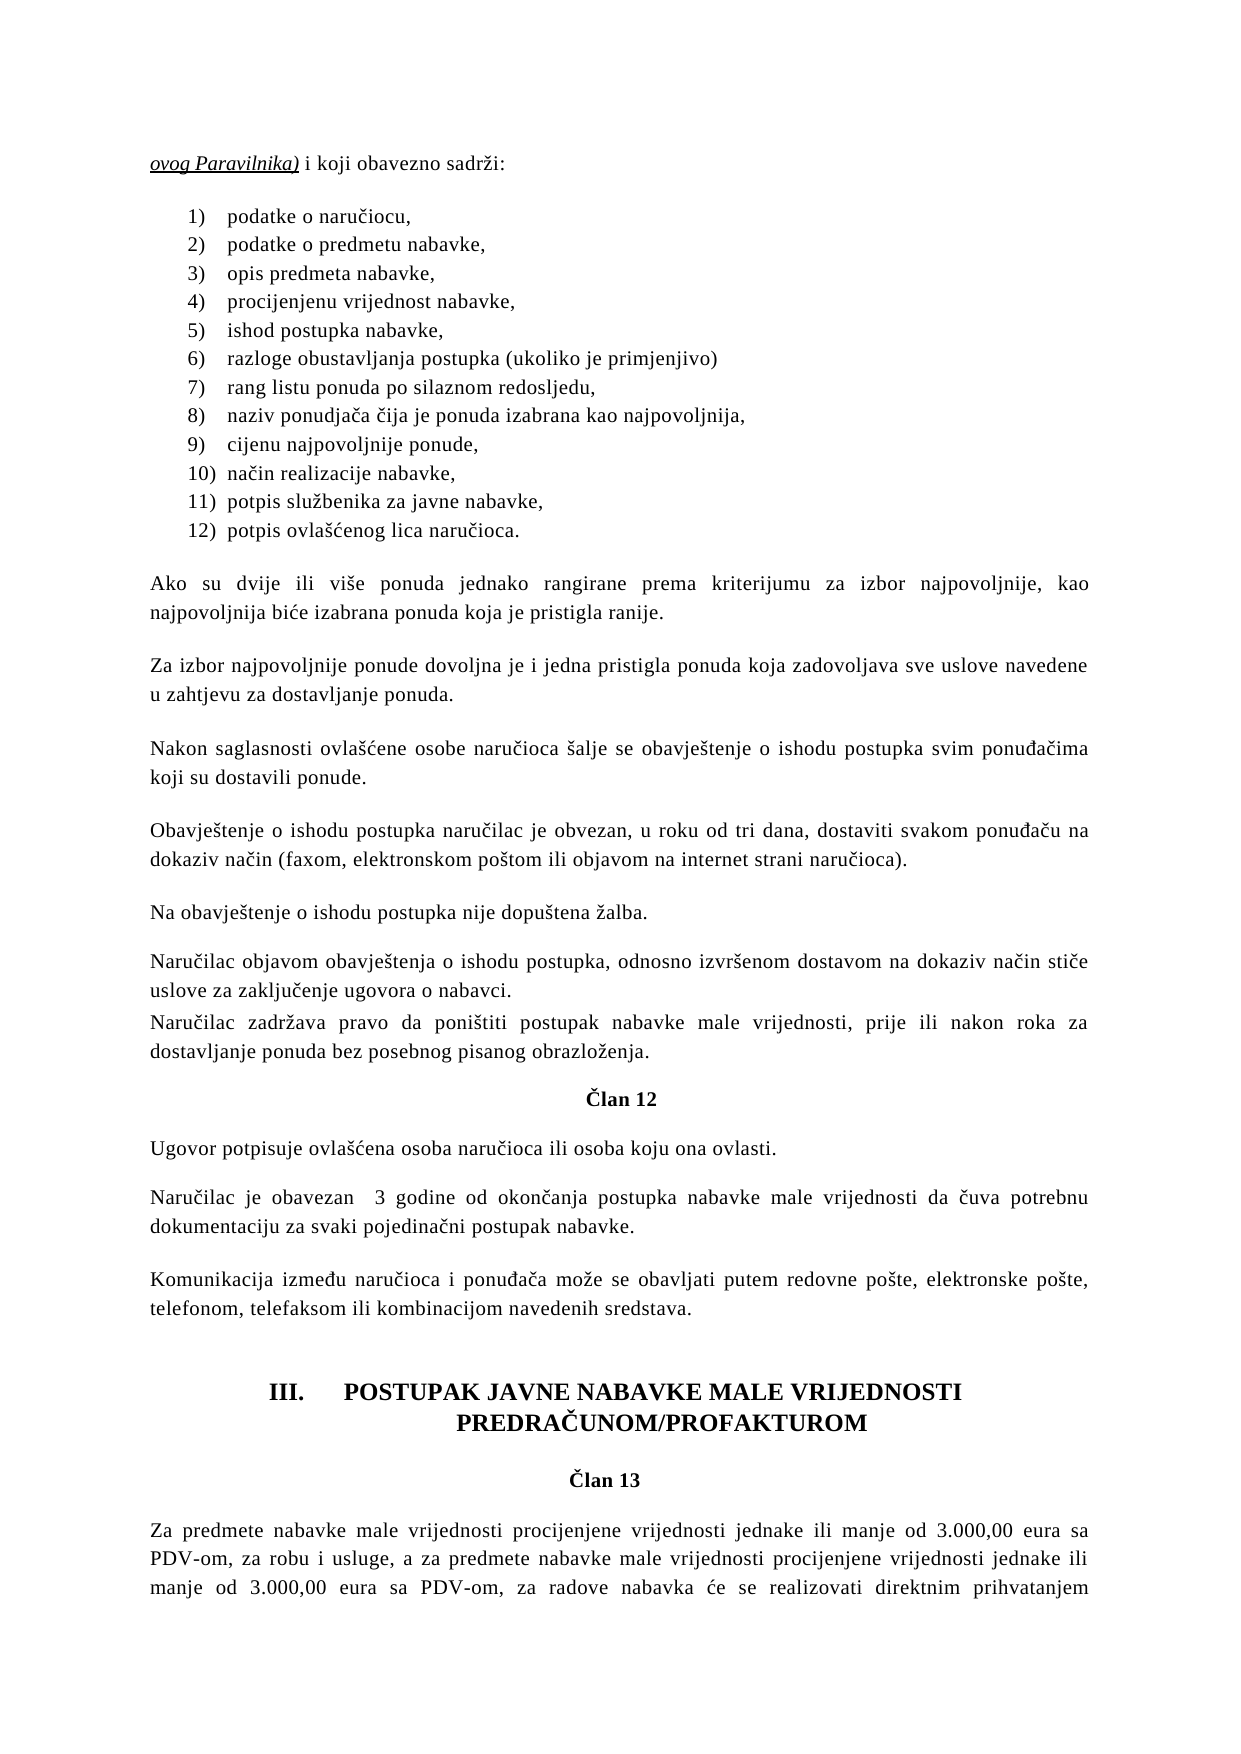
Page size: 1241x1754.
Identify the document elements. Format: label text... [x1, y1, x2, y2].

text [150, 148, 1091, 176]
list rang listu ponuda po silaznom redosljedu, [187, 371, 1093, 400]
subtitle POSTUPAK JAVNE NABAVKE MALE VRIJEDNOSTI PREDRAČUNOM/PROFAKTUROM [268, 1376, 1007, 1438]
text Komunikacija između naručioca i ponuđača može se obavljati putem redovne pošte, elektronske pošte, telefonom, telefaksom ili kombinacijom navedenih sredstava. [150, 1263, 1091, 1321]
list procijenjenu vrijednost nabavke, [187, 286, 1093, 314]
list podatke o predmetu nabavke, [187, 229, 1093, 257]
list naziv ponudjača čija je ponuda izabrana kao najpovoljnija, [187, 400, 1093, 428]
list razloge obustavljanja postupka (ukoliko je primjenjivo) [187, 343, 1093, 371]
subtitle Član 12 [150, 1089, 1093, 1110]
text Obavještenje o ishodu postupka naručilac je obvezan, u roku od tri dana, dostaviti svakom ponuđaču na dokaziv način (faxom, elektronskom poštom ili objavom na internet strani naručioca). [150, 815, 1091, 872]
list potpis službenika za javne nabavke, [187, 486, 1093, 514]
text Na obavještenje o ishodu postupka nije dopuštena žalba. [150, 903, 1093, 924]
subtitle Član 13 [148, 1471, 1061, 1492]
list cijenu najpovoljnije ponude, [187, 428, 1093, 457]
text Nakon saglasnosti ovlašćene osobe naručioca šalje se obavještenje o ishodu postupka svim ponuđačima koji su dostavili ponude. [150, 733, 1091, 790]
text Ako su dvije ili više ponuda jednako rangirane prema kriterijumu za izbor najpovoljnije, kao najpovoljnija biće izabrana ponuda koja je pristigla ranije. [150, 568, 1091, 625]
text Naručilac zadržava pravo da poništiti postupak nabavke male vrijednosti, prije ili nakon roka za dostavljanje ponuda bez posebnog pisanog obrazloženja. [150, 1006, 1091, 1064]
text Naručilac je obavezan 3 godine od okončanja postupka nabavke male vrijednosti da čuva potrebnu dokumentaciju za svaki pojedinačni postupak nabavke. [150, 1182, 1091, 1239]
list ishod postupka nabavke, [187, 314, 1093, 343]
text Ugovor potpisuje ovlašćena osoba naručioca ili osoba koju ona ovlasti. [150, 1139, 1093, 1159]
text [150, 1514, 1091, 1600]
list opis predmeta nabavke, [187, 257, 1093, 286]
list podatke o naručiocu, [187, 200, 1093, 229]
text Naručilac objavom obavještenja o ishodu postupka, odnosno izvršenom dostavom na dokaziv način stiče uslove za zaključenje ugovora o nabavci. [150, 946, 1091, 1004]
list način realizacije nabavke, [187, 457, 1093, 486]
list potpis ovlašćenog lica naručioca. [187, 514, 1093, 543]
text Za izbor najpovoljnije ponude dovoljna je i jedna pristigla ponuda koja zadovoljava sve uslove navedene u zahtjevu za dostavljanje ponuda. [150, 649, 1091, 707]
